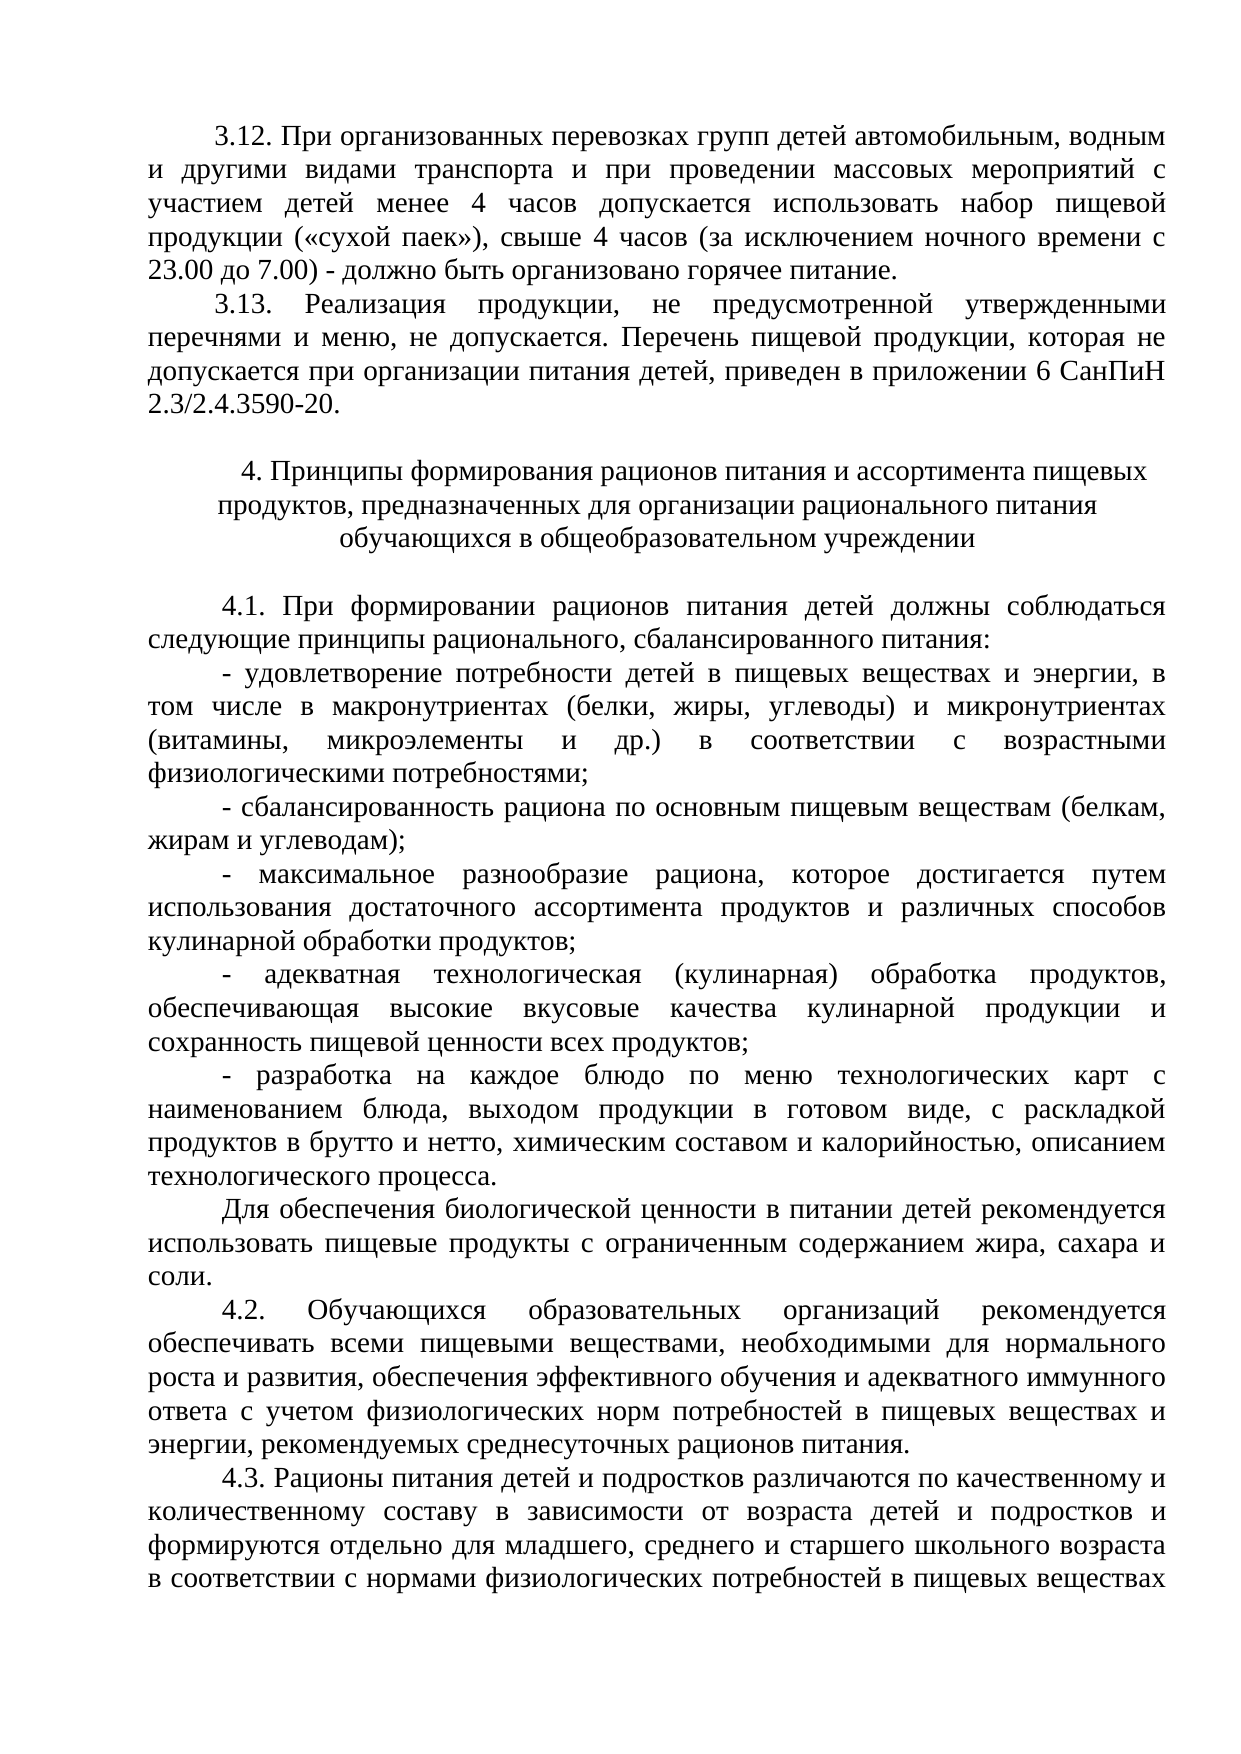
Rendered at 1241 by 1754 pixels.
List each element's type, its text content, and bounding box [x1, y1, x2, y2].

text - разработка на каждое блюдо по меню технологических карт с наименованием блюда, выходом продукции в готовом виде, с раскладкой продуктов в брутто и нетто, химическим составом и калорийностью, описанием технологического процесса. [148, 1057, 1167, 1191]
text - сбалансированность рациона по основным пищевым веществам (белкам, жирам и углеводам); [148, 789, 1167, 856]
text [148, 1460, 1167, 1594]
text 4.2. Обучающихся образовательных организаций рекомендуется обеспечивать всеми пищевыми веществами, необходимыми для нормального роста и развития, обеспечения эффективного обучения и адекватного иммунного ответа с учетом физиологических норм потребностей в пищевых веществах и энергии, рекомендуемых среднесуточных рационов питания. [148, 1292, 1167, 1460]
text 3.13. Реализация продукции, не предусмотренной утвержденными перечнями и меню, не допускается. Перечень пищевой продукции, которая не допускается при организации питания детей, приведен в приложении 6 СанПиН 2.3/2.4.3590-20. [148, 286, 1167, 420]
text - адекватная технологическая (кулинарная) обработка продуктов, обеспечивающая высокие вкусовые качества кулинарной продукции и сохранность пищевой ценности всех продуктов; [148, 957, 1167, 1057]
text 3.12. При организованных перевозках групп детей автомобильным, водным и другими видами транспорта и при проведении массовых мероприятий с участием детей менее 4 часов допускается использовать набор пищевой продукции («сухой паек»), свыше 4 часов (за исключением ночного времени с 23.00 до 7.00) - должно быть организовано горячее питание. [148, 118, 1167, 286]
text - максимальное разнообразие рациона, которое достигается путем использования достаточного ассортимента продуктов и различных способов кулинарной обработки продуктов; [148, 856, 1167, 957]
text 4.1. При формировании рационов питания детей должны соблюдаться следующие принципы рационального, сбалансированного питания: [148, 588, 1167, 655]
text - удовлетворение потребности детей в пищевых веществах и энергии, в том числе в макронутриентах (белки, жиры, углеводы) и микронутриентах (витамины, микроэлементы и др.) в соответствии с возрастными физиологическими потребностями; [148, 655, 1167, 789]
text Для обеспечения биологической ценности в питании детей рекомендуется использовать пищевые продукты с ограниченным содержанием жира, сахара и соли. [148, 1191, 1167, 1292]
text 4. Принципы формирования рационов питания и ассортимента пищевых продуктов, предназначенных для организации рационального питания обучающихся в общеобразовательном учреждении [148, 453, 1167, 554]
